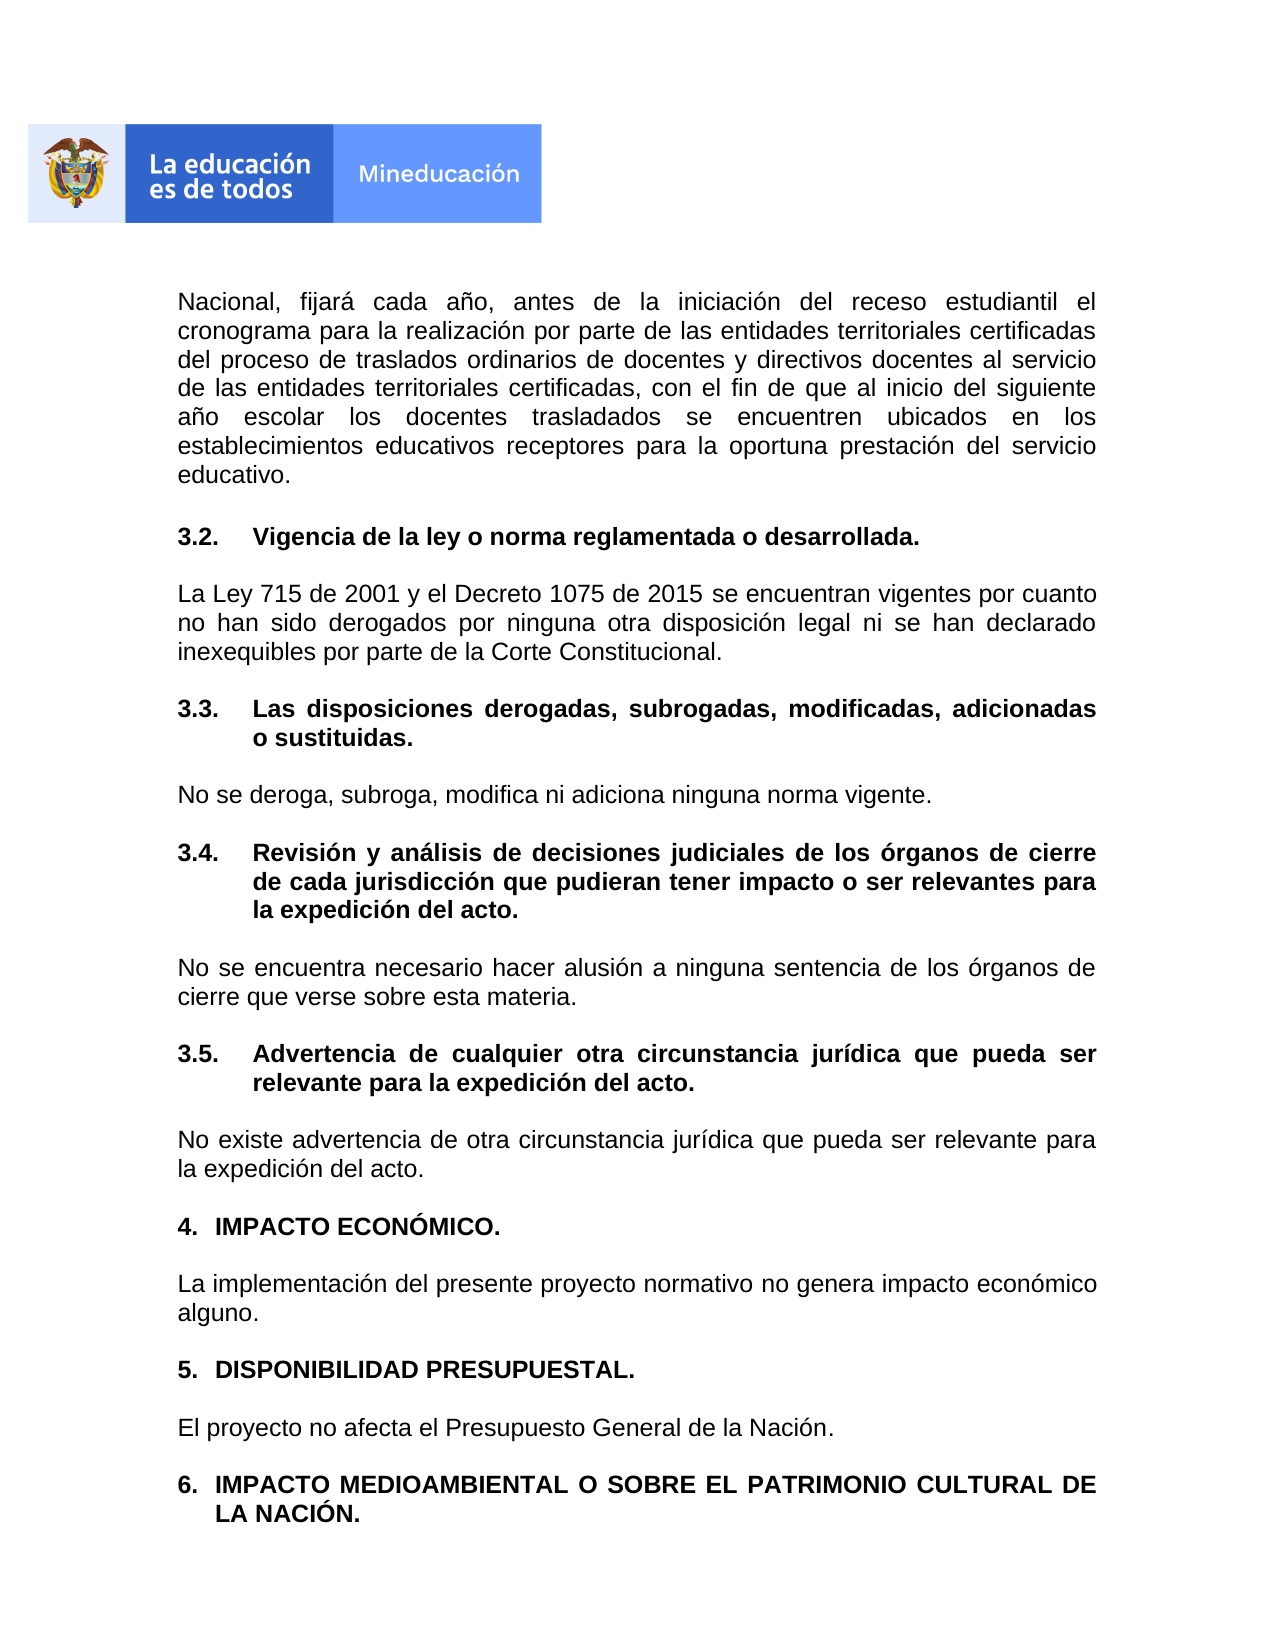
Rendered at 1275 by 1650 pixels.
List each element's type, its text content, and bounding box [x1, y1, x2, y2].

text No existe advertencia de otra circunstancia jurídica que pueda ser relevante para la expedición del acto. [177, 1125, 1098, 1183]
list Advertencia de cualquier otra circunstancia jurídica que pueda ser relevante para la expedición del acto. [177, 1039, 1098, 1096]
picture [27, 124, 542, 223]
list IMPACTO ECONÓMICO. [177, 1211, 1098, 1240]
list Las disposiciones derogadas, subrogadas, modificadas, adicionadas o sustituidas. [177, 694, 1098, 751]
text La implementación del presente proyecto normativo no genera impacto económico alguno. [177, 1269, 1098, 1326]
text El proyecto no afecta el Presupuesto General de la Nación. [177, 1413, 1098, 1441]
text No se encuentra necesario hacer alusión a ninguna sentencia de los órganos de cierre que verse sobre esta materia. [177, 953, 1098, 1010]
text La Ley 715 de 2001 y el Decreto 1075 de 2015 se encuentran vigentes por cuanto no han sido derogados por ninguna otra disposición legal ni se han declarado inexequibles por parte de la Corte Constitucional. [177, 579, 1098, 665]
text No se deroga, subroga, modifica ni adiciona ninguna norma vigente. [177, 780, 1098, 809]
list IMPACTO MEDIOAMBIENTAL O SOBRE EL PATRIMONIO CULTURAL DE LA NACIÓN. [177, 1470, 1098, 1528]
list Vigencia de la ley o norma reglamentada o desarrollada. [177, 521, 1098, 550]
list Revisión y análisis de decisiones judiciales de los órganos de cierre de cada jurisdicción que pudieran tener impacto o ser relevantes para la expedición del acto. [177, 838, 1098, 924]
list DISPONIBILIDAD PRESUPUESTAL. [177, 1355, 1098, 1384]
